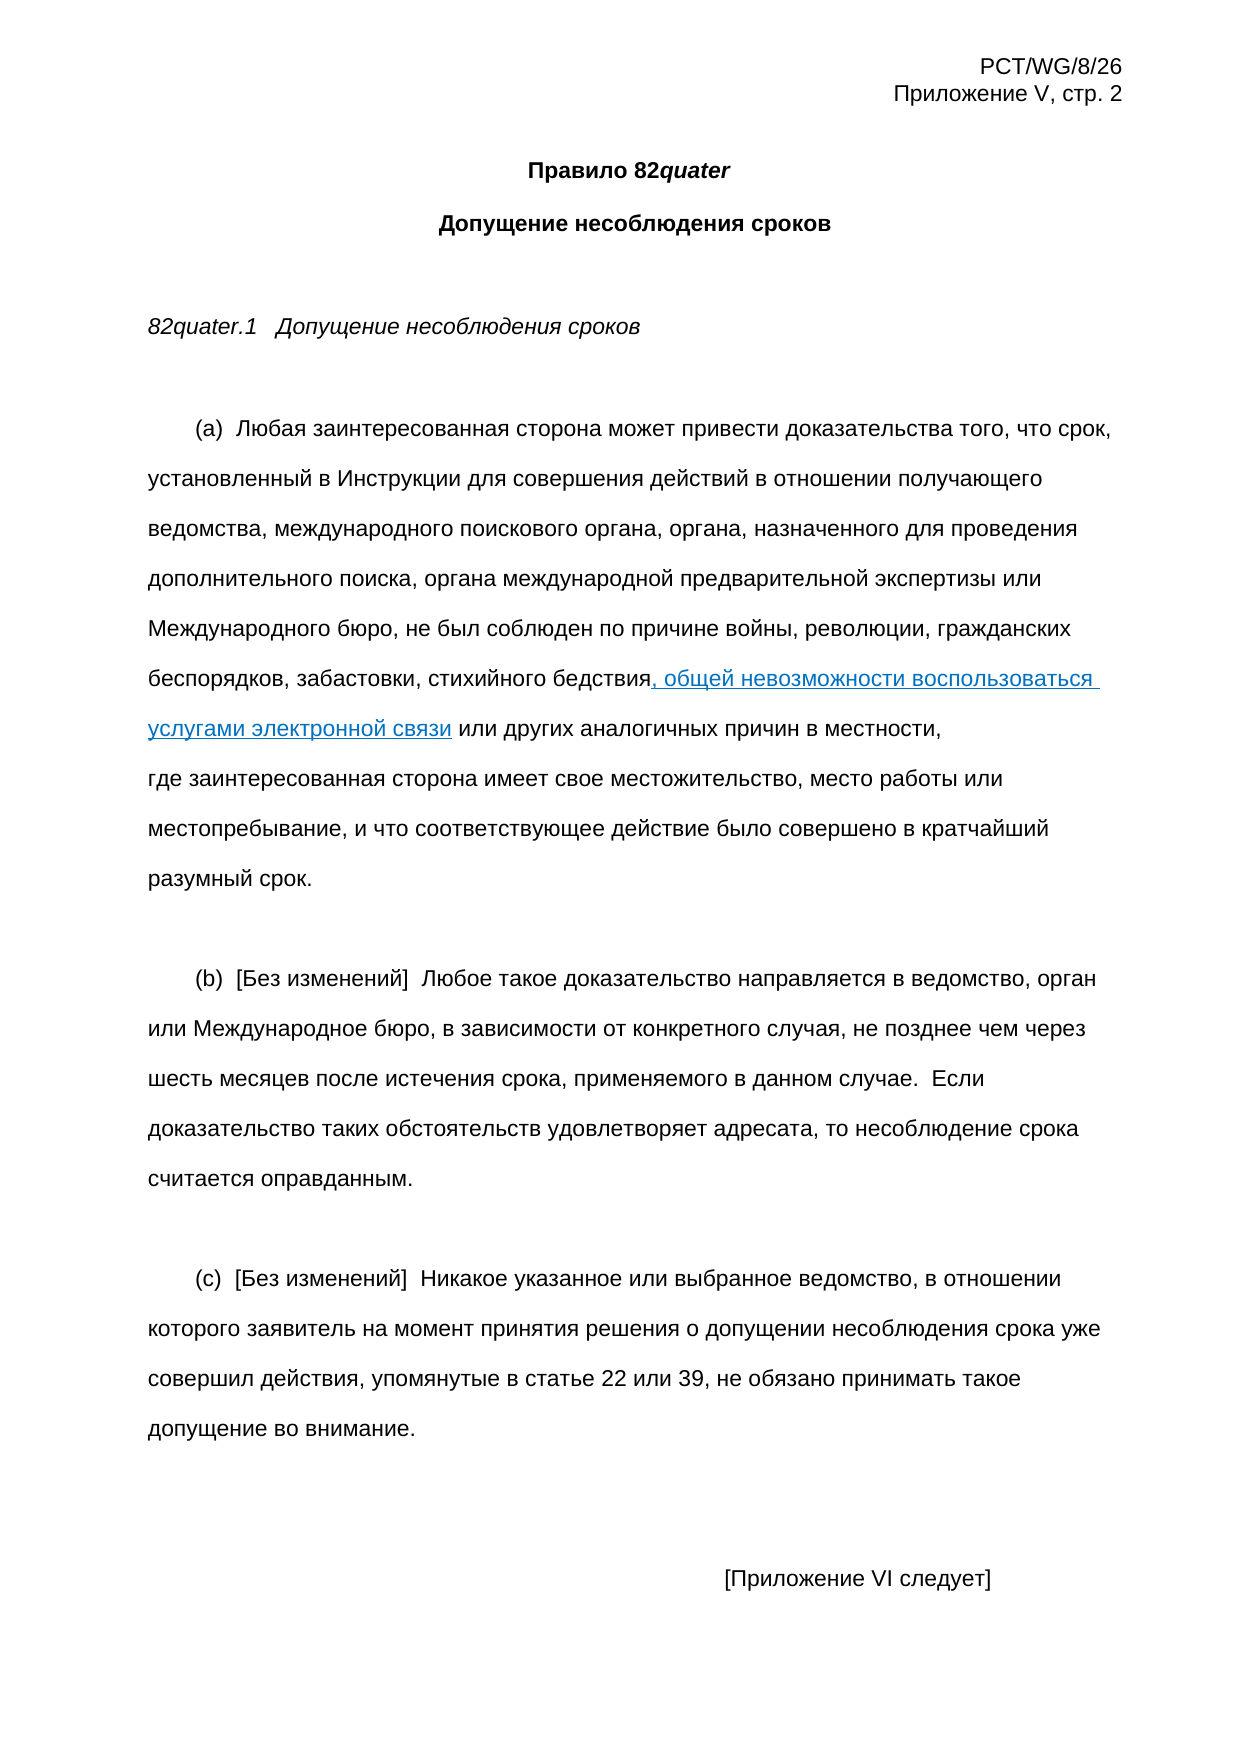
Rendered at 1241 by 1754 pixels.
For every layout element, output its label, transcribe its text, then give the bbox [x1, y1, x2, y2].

text 82quater.1 Допущение несоблюдения сроков [148, 313, 1122, 339]
text Правило 82quater Допущение несоблюдения сроков [148, 157, 1122, 236]
text [Приложение VI следует] [724, 1565, 1122, 1592]
text (b) [Без изменений] Любое такое доказательство направляется в ведомство, орган или Международное бюро, в зависимости от конкретного случая, не позднее чем через шесть месяцев после истечения срока, применяемого в данном случае. Если доказательство таких обстоятельств удовлетворяет адресата, то несоблюдение срока считается оправданным. [148, 965, 1122, 1192]
text (a) Любая заинтересованная сторона может привести доказательства того, что срок, установленный в Инструкции для совершения действий в отношении получающего ведомства, международного поискового органа, органа, назначенного для проведения дополнительного поиска, органа международной предварительной экспертизы или Международного бюро, не был соблюден по причине войны, революции, гражданских беспорядков, забастовки, стихийного бедствия, общей невозможности воспользоваться услугами электронной связи или других аналогичных причин в местности, где заинтересованная сторона имеет свое местожительство, место работы или местопребывание, и что соответствующее действие было совершено в кратчайший разумный срок. [148, 415, 1122, 892]
text (c) [Без изменений] Никакое указанное или выбранное ведомство, в отношении которого заявитель на момент принятия решения о допущении несоблюдения срока уже совершил действия, упомянутые в статье 22 или 39, не обязано принимать такое допущение во внимание. [148, 1265, 1122, 1442]
